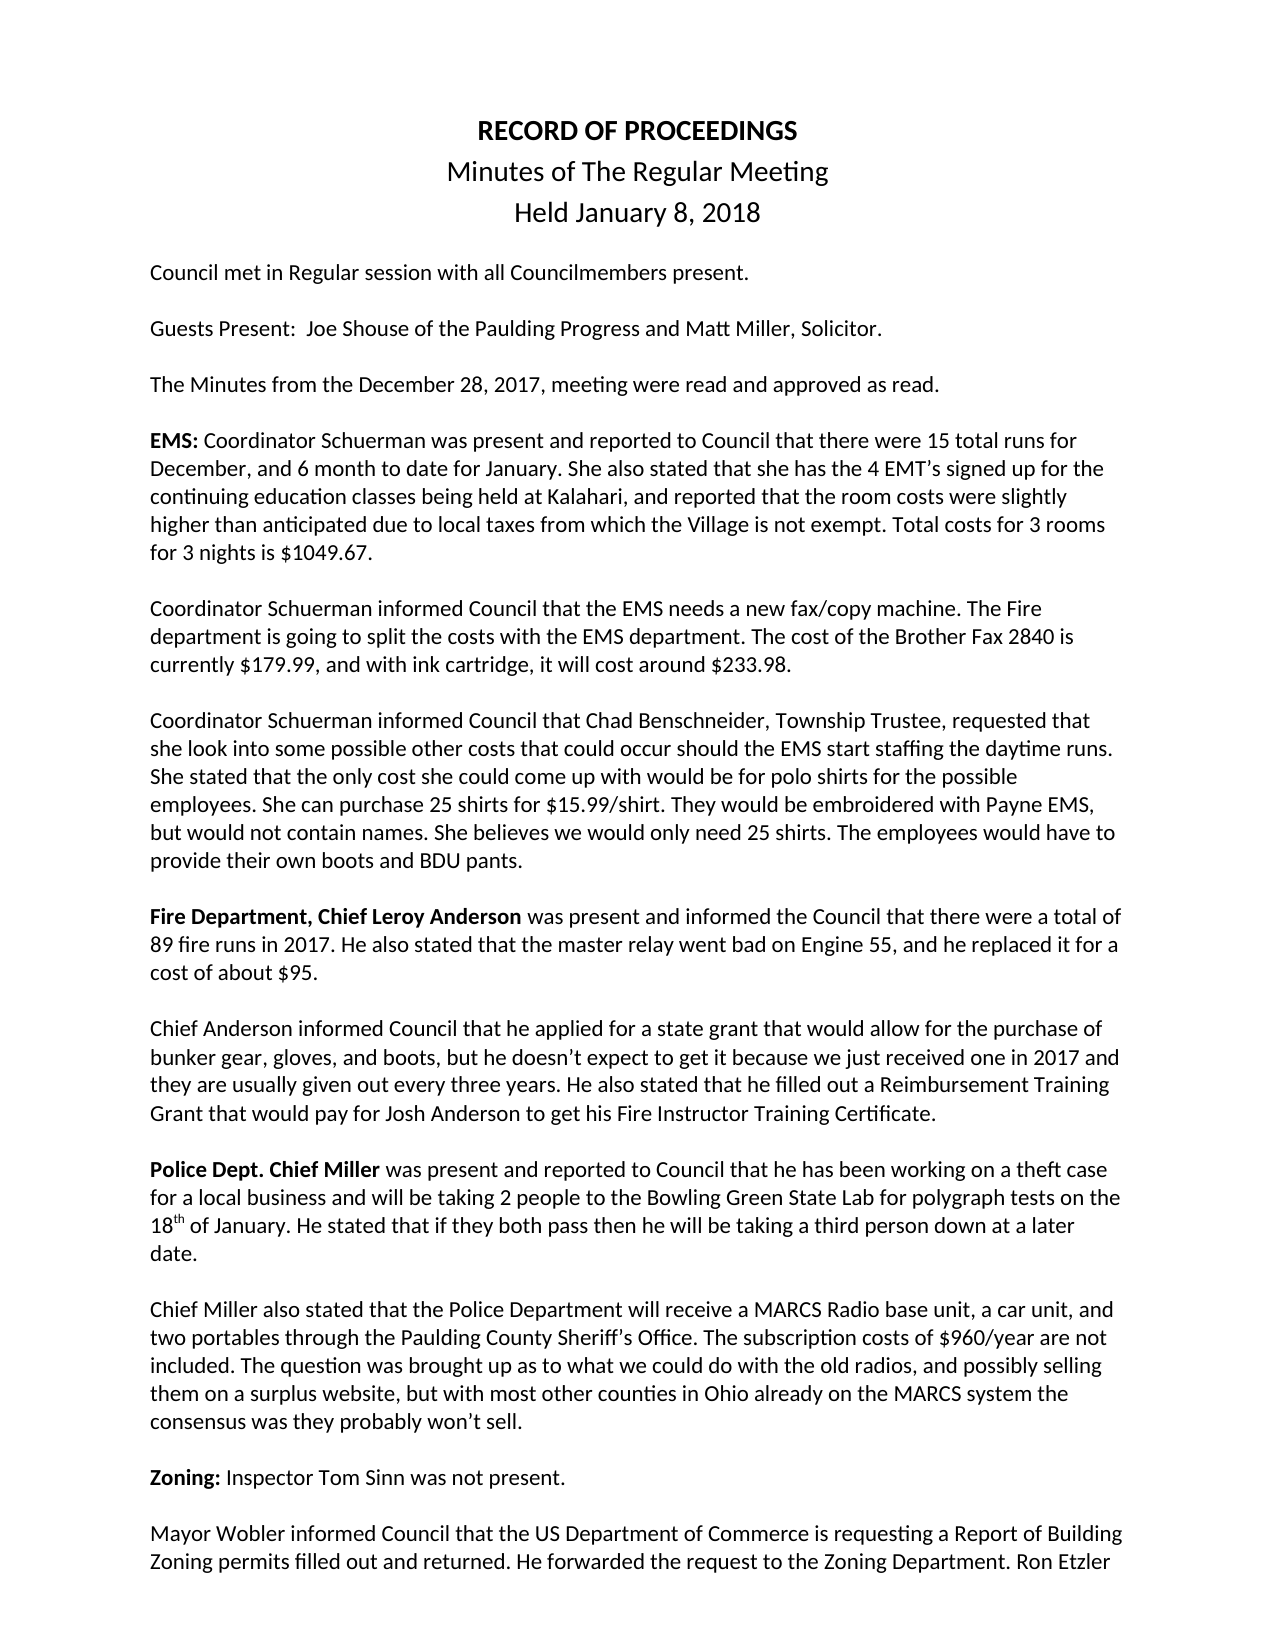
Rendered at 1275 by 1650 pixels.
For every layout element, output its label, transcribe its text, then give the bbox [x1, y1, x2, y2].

text Zoning: Inspector Tom Sinn was not present. [150, 1463, 1125, 1491]
text Council met in Regular session with all Councilmembers present. [150, 258, 1125, 286]
text Coordinator Schuerman informed Council that the EMS needs a new fax/copy machine. The Fire department is going to split the costs with the EMS department. The cost of the Brother Fax 2840 is currently $179.99, and with ink cartridge, it will cost around $233.98. [150, 594, 1125, 678]
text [150, 1519, 1125, 1575]
text Chief Anderson informed Council that he applied for a state grant that would allow for the purchase of bunker gear, gloves, and boots, but he doesn’t expect to get it because we just received one in 2017 and they are usually given out every three years. He also stated that he filled out a Reimbursement Training Grant that would pay for Josh Anderson to get his Fire Instructor Training Certificate. [150, 1014, 1125, 1127]
text Police Dept. Chief Miller was present and reported to Council that he has been working on a theft case for a local business and will be taking 2 people to the Bowling Green State Lab for polygraph tests on the 18th of January. He stated that if they both pass then he will be taking a third person down at a later date. [150, 1155, 1125, 1267]
text Coordinator Schuerman informed Council that Chad Benschneider, Township Trustee, requested that she look into some possible other costs that could occur should the EMS start staffing the daytime runs. She stated that the only cost she could come up with would be for polo shirts for the possible employees. She can purchase 25 shirts for $15.99/shirt. They would be embroidered with Payne EMS, but would not contain names. She believes we would only need 25 shirts. The employees would have to provide their own boots and BDU pants. [150, 706, 1125, 874]
text Guests Present: Joe Shouse of the Paulding Progress and Matt Miller, Solicitor. [150, 314, 1125, 342]
text Minutes of The Regular Meeting [150, 153, 1125, 189]
text Chief Miller also stated that the Police Department will receive a MARCS Radio base unit, a car unit, and two portables through the Paulding County Sheriff’s Office. The subscription costs of $960/year are not included. The question was brought up as to what we could do with the old radios, and possibly selling them on a surplus website, but with most other counties in Ohio already on the MARCS system the consensus was they probably won’t sell. [150, 1295, 1125, 1435]
text Held January 8, 2018 [150, 194, 1125, 230]
text EMS: Coordinator Schuerman was present and reported to Council that there were 15 total runs for December, and 6 month to date for January. She also stated that she has the 4 EMT’s signed up for the continuing education classes being held at Kalahari, and reported that the room costs were slightly higher than anticipated due to local taxes from which the Village is not exempt. Total costs for 3 rooms for 3 nights is $1049.67. [150, 426, 1125, 566]
text Fire Department, Chief Leroy Anderson was present and informed the Council that there were a total of 89 fire runs in 2017. He also stated that the master relay went bad on Engine 55, and he replaced it for a cost of about $95. [150, 902, 1125, 987]
text RECORD OF PROCEEDINGS [150, 112, 1125, 148]
text The Minutes from the December 28, 2017, meeting were read and approved as read. [150, 370, 1125, 398]
